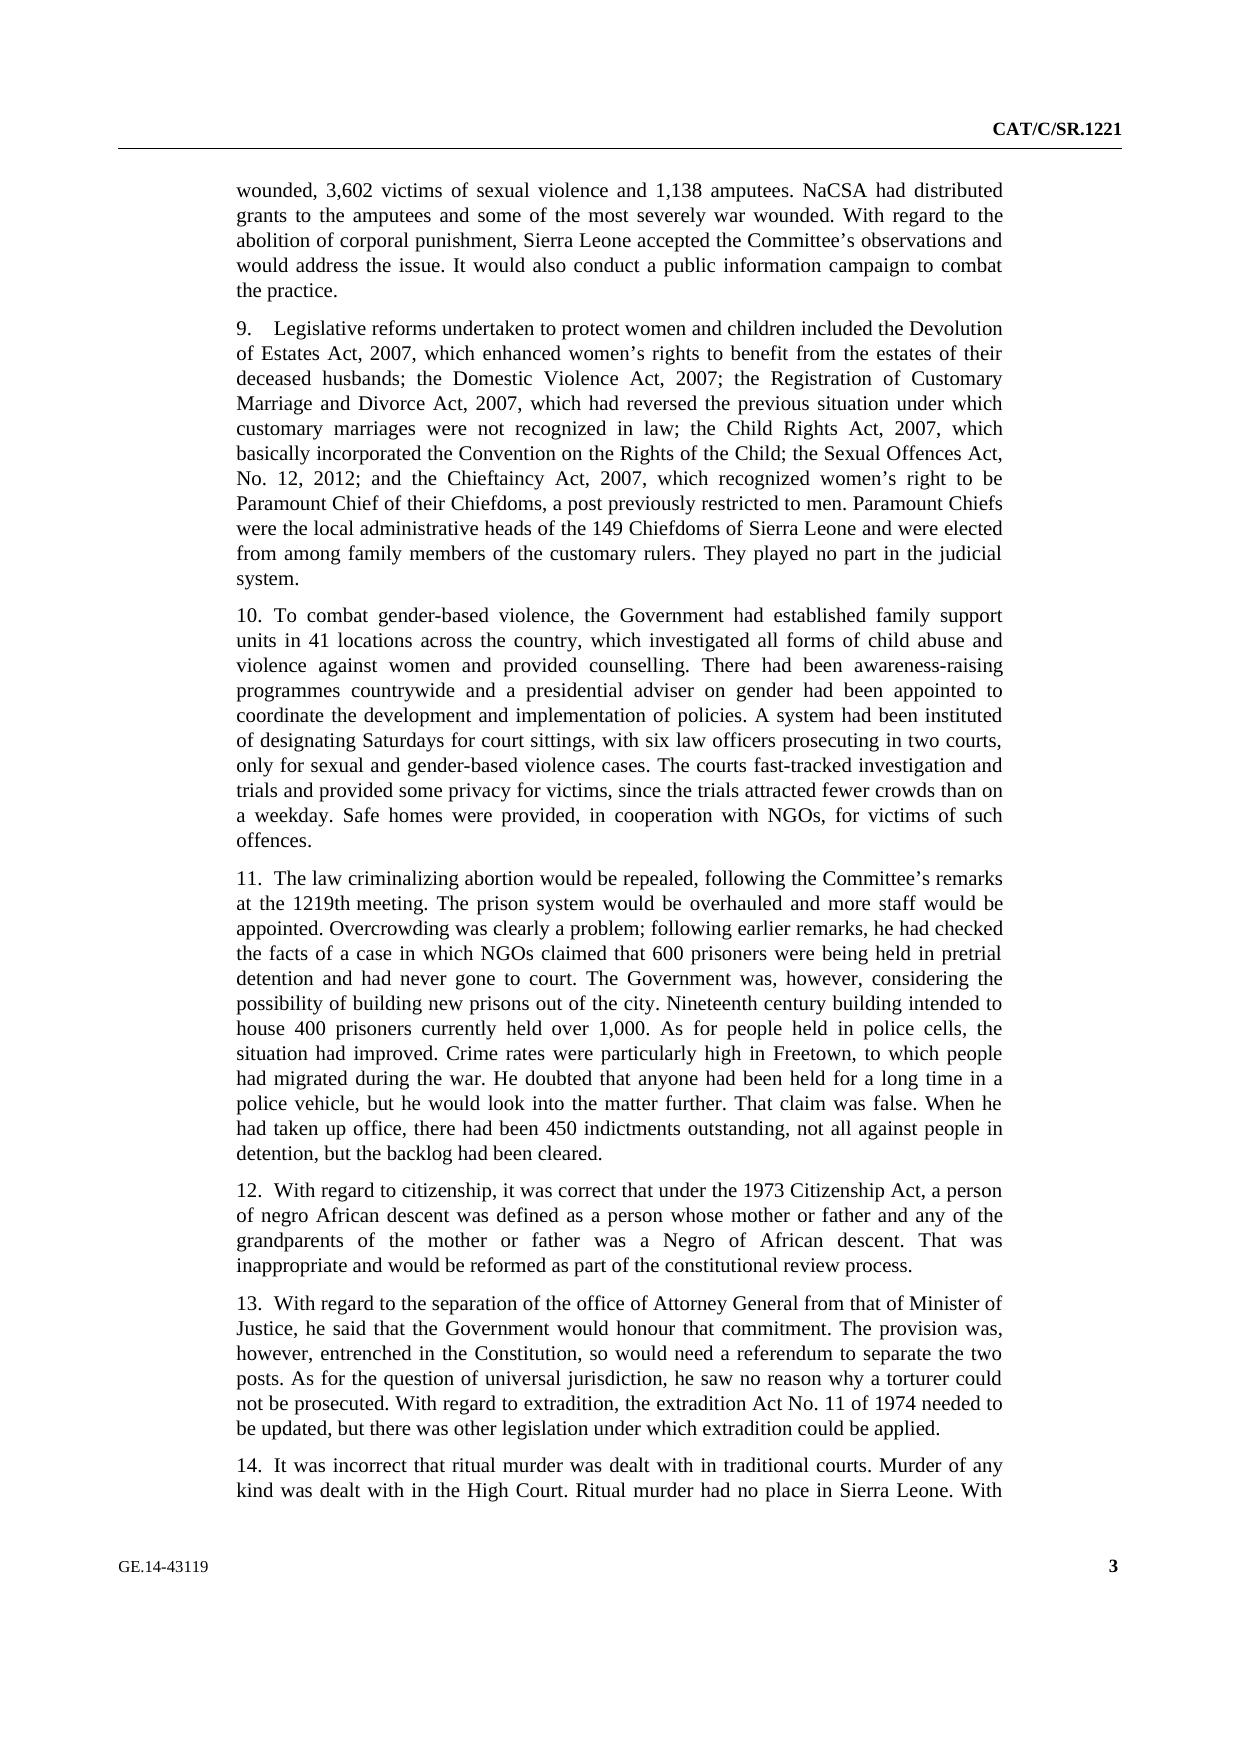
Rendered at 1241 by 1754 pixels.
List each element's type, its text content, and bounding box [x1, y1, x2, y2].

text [236, 177, 1004, 302]
text With regard to citizenship, it was correct that under the 1973 Citizenship Act, a person of negro African descent was defined as a person whose mother or father and any of the grandparents of the mother or father was a Negro of African descent. That was inappropriate and would be reformed as part of the constitutional review process. [236, 1177, 1004, 1277]
text With regard to the separation of the office of Attorney General from that of Minister of Justice, he said that the Government would honour that commitment. The provision was, however, entrenched in the Constitution, so would need a referendum to separate the two posts. As for the question of universal jurisdiction, he saw no reason why a torturer could not be prosecuted. With regard to extradition, the extradition Act No. 11 of 1974 needed to be updated, but there was other legislation under which extradition could be applied. [236, 1290, 1004, 1440]
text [236, 1452, 1004, 1502]
text The law criminalizing abortion would be repealed, following the Committee’s remarks at the 1219th meeting. The prison system would be overhauled and more staff would be appointed. Overcrowding was clearly a problem; following earlier remarks, he had checked the facts of a case in which NGOs claimed that 600 prisoners were being held in pretrial detention and had never gone to court. The Government was, however, considering the possibility of building new prisons out of the city. Nineteenth century building intended to house 400 prisoners currently held over 1,000. As for people held in police cells, the situation had improved. Crime rates were particularly high in Freetown, to which people had migrated during the war. He doubted that anyone had been held for a long time in a police vehicle, but he would look into the matter further. That claim was false. When he had taken up office, there had been 450 indictments outstanding, not all against people in detention, but the backlog had been cleared. [236, 865, 1004, 1165]
text Legislative reforms undertaken to protect women and children included the Devolution of Estates Act, 2007, which enhanced women’s rights to benefit from the estates of their deceased husbands; the Domestic Violence Act, 2007; the Registration of Customary Marriage and Divorce Act, 2007, which had reversed the previous situation under which customary marriages were not recognized in law; the Child Rights Act, 2007, which basically incorporated the Convention on the Rights of the Child; the Sexual Offences Act, No. 12, 2012; and the Chieftaincy Act, 2007, which recognized women’s right to be Paramount Chief of their Chiefdoms, a post previously restricted to men. Paramount Chiefs were the local administrative heads of the 149 Chiefdoms of Sierra Leone and were elected from among family members of the customary rulers. They played no part in the judicial system. [236, 315, 1004, 590]
text To combat gender-based violence, the Government had established family support units in 41 locations across the country, which investigated all forms of child abuse and violence against women and provided counselling. There had been awareness-raising programmes countrywide and a presidential adviser on gender had been appointed to coordinate the development and implementation of policies. A system had been instituted of designating Saturdays for court sittings, with six law officers prosecuting in two courts, only for sexual and gender-based violence cases. The courts fast-tracked investigation and trials and provided some privacy for victims, since the trials attracted fewer crowds than on a weekday. Safe homes were provided, in cooperation with NGOs, for victims of such offences. [236, 602, 1004, 852]
